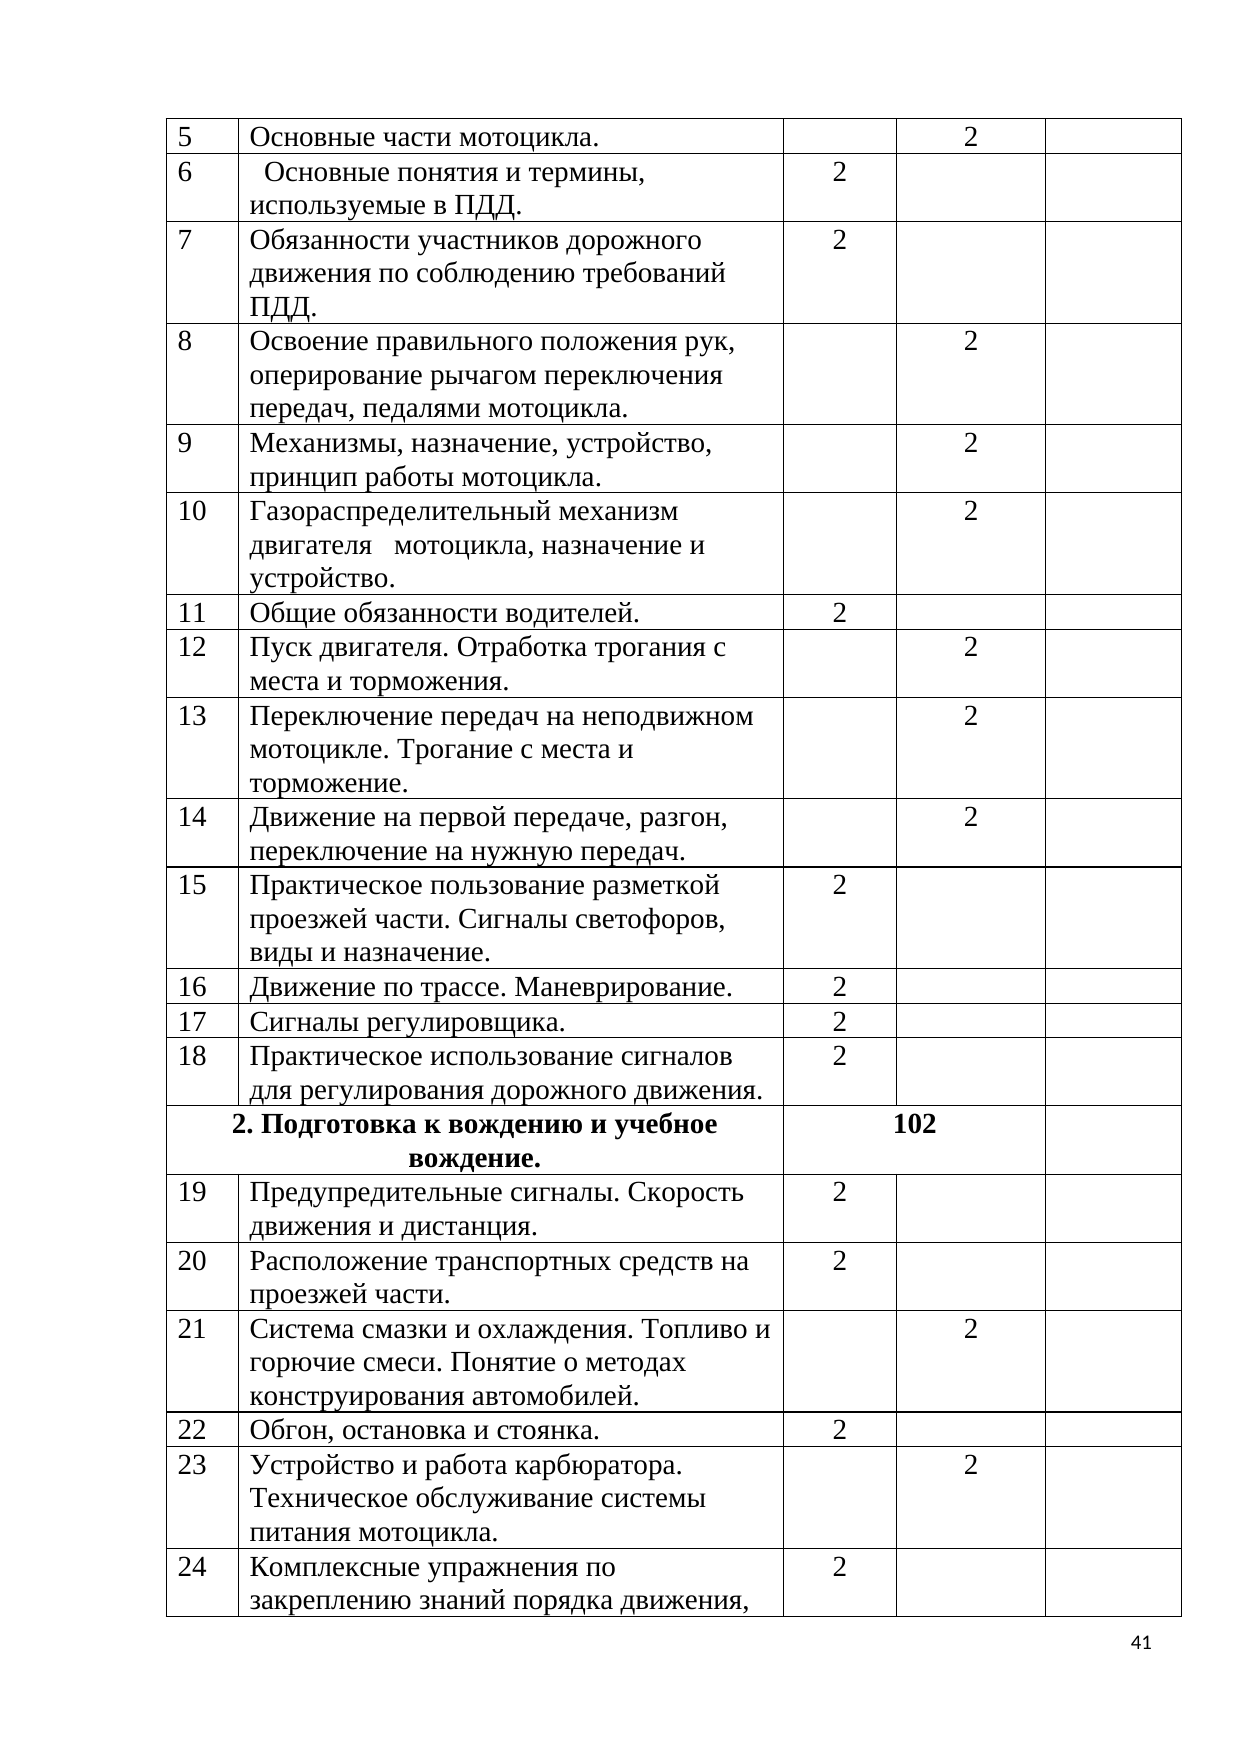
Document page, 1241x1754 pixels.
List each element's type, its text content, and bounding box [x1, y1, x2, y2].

table_cell [897, 969, 1045, 1003]
table_cell 2 [897, 119, 1045, 153]
table_cell [1046, 630, 1181, 697]
table_cell Движение на первой передаче, разгон, переключение на нужную передач. [239, 799, 783, 866]
table_cell Устройство и работа карбюратора. Техническое обслуживание системы питания мотоцикла. [239, 1447, 783, 1548]
table_cell Переключение передач на неподвижном мотоцикле. Трогание с места и торможение. [239, 698, 783, 798]
table_cell 11 [167, 595, 238, 628]
table_cell Практическое использование сигналов для регулирования дорожного движения. [239, 1038, 783, 1105]
table_cell 21 [167, 1311, 238, 1411]
table_cell 2 [897, 698, 1045, 798]
table_cell Газораспределительный механизм двигателя мотоцикла, назначение и устройство. [239, 493, 783, 594]
table_cell [897, 1038, 1045, 1105]
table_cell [239, 1549, 783, 1616]
table_cell Сигналы регулировщика. [239, 1004, 783, 1037]
table_cell [1046, 222, 1181, 322]
table_cell Освоение правильного положения рук, оперирование рычагом переключения передач, педалями мотоцикла. [239, 324, 783, 424]
table_cell 5 [167, 119, 238, 153]
table_cell Пуск двигателя. Отработка трогания с места и торможения. [239, 630, 783, 697]
table_cell [897, 222, 1045, 322]
table_cell [1046, 799, 1181, 866]
table_cell 7 [167, 222, 238, 322]
table_cell [784, 1447, 896, 1548]
table_cell [1046, 1004, 1181, 1037]
table_cell Обязанности участников дорожного движения по соблюдению требований ПДД. [239, 222, 783, 322]
table_cell 2 [897, 493, 1045, 594]
table_cell 2 [897, 630, 1045, 697]
table_cell Расположение транспортных средств на проезжей части. [239, 1243, 783, 1310]
table_cell Общие обязанности водителей. [239, 595, 783, 628]
table_cell [1046, 698, 1181, 798]
table_cell 2 [784, 1175, 896, 1242]
table_cell 23 [167, 1447, 238, 1548]
table_cell 2 [784, 1549, 896, 1616]
table_cell 14 [167, 799, 238, 866]
table_cell [1046, 595, 1181, 628]
table_cell [1046, 868, 1181, 968]
table_cell 2 [897, 1447, 1045, 1548]
table_cell 10 [167, 493, 238, 594]
table_cell 2. Подготовка к вождению и учебное вождение. [167, 1106, 783, 1173]
table_cell 2 [897, 799, 1045, 866]
table_cell 22 [167, 1413, 238, 1446]
table_cell [1046, 1106, 1181, 1173]
table_cell [1046, 119, 1181, 153]
table_cell 102 [784, 1106, 1045, 1173]
table_cell [1046, 1175, 1181, 1242]
table_cell 2 [784, 1004, 896, 1037]
table_cell 12 [167, 630, 238, 697]
table_cell Движение по трассе. Маневрирование. [239, 969, 783, 1003]
table_cell 6 [167, 154, 238, 221]
table_cell [897, 868, 1045, 968]
table_cell 13 [167, 698, 238, 798]
table_cell [1046, 1447, 1181, 1548]
table_cell Механизмы, назначение, устройство, принцип работы мотоцикла. [239, 425, 783, 492]
table_cell [784, 425, 896, 492]
table_cell 2 [784, 1413, 896, 1446]
table_cell [1046, 154, 1181, 221]
table_cell 9 [167, 425, 238, 492]
table_cell [784, 493, 896, 594]
table_cell [784, 799, 896, 866]
table_cell 20 [167, 1243, 238, 1310]
table_cell [1046, 1311, 1181, 1411]
table_cell Предупредительные сигналы. Скорость движения и дистанция. [239, 1175, 783, 1242]
table_cell [1046, 493, 1181, 594]
table_cell 2 [784, 222, 896, 322]
table_cell [784, 1311, 896, 1411]
table_cell Система смазки и охлаждения. Топливо и горючие смеси. Понятие о методах конструирования автомобилей. [239, 1311, 783, 1411]
table_cell 24 [167, 1549, 238, 1616]
table_cell 2 [897, 324, 1045, 424]
table_cell [1046, 1549, 1181, 1616]
table_cell [784, 698, 896, 798]
table_cell 2 [784, 154, 896, 221]
table_cell [1046, 969, 1181, 1003]
table_cell [897, 154, 1045, 221]
table_cell [1046, 1413, 1181, 1446]
table_cell [1046, 425, 1181, 492]
table_cell 18 [167, 1038, 238, 1105]
table_cell Основные части мотоцикла. [239, 119, 783, 153]
table_cell [1046, 324, 1181, 424]
table_cell [784, 324, 896, 424]
table_cell [897, 595, 1045, 628]
table_cell 15 [167, 868, 238, 968]
table_cell [897, 1243, 1045, 1310]
table_cell Практическое пользование разметкой проезжей части. Сигналы светофоров, виды и назначение. [239, 868, 783, 968]
table_cell 2 [784, 868, 896, 968]
table_cell [897, 1413, 1045, 1446]
table_cell [897, 1549, 1045, 1616]
table_cell 2 [784, 1038, 896, 1105]
table_cell [897, 1004, 1045, 1037]
table_cell 17 [167, 1004, 238, 1037]
table_cell 2 [784, 969, 896, 1003]
table_cell Основные понятия и термины, используемые в ПДД. [239, 154, 783, 221]
table_cell 16 [167, 969, 238, 1003]
table_cell 2 [897, 425, 1045, 492]
table_cell Обгон, остановка и стоянка. [239, 1413, 783, 1446]
table_cell 2 [897, 1311, 1045, 1411]
table_cell [897, 1175, 1045, 1242]
table_cell [784, 119, 896, 153]
table_cell 2 [784, 595, 896, 628]
table_cell 2 [784, 1243, 896, 1310]
table_cell [784, 630, 896, 697]
table_cell [1046, 1243, 1181, 1310]
table_cell 8 [167, 324, 238, 424]
table_cell 19 [167, 1175, 238, 1242]
table_cell [1046, 1038, 1181, 1105]
